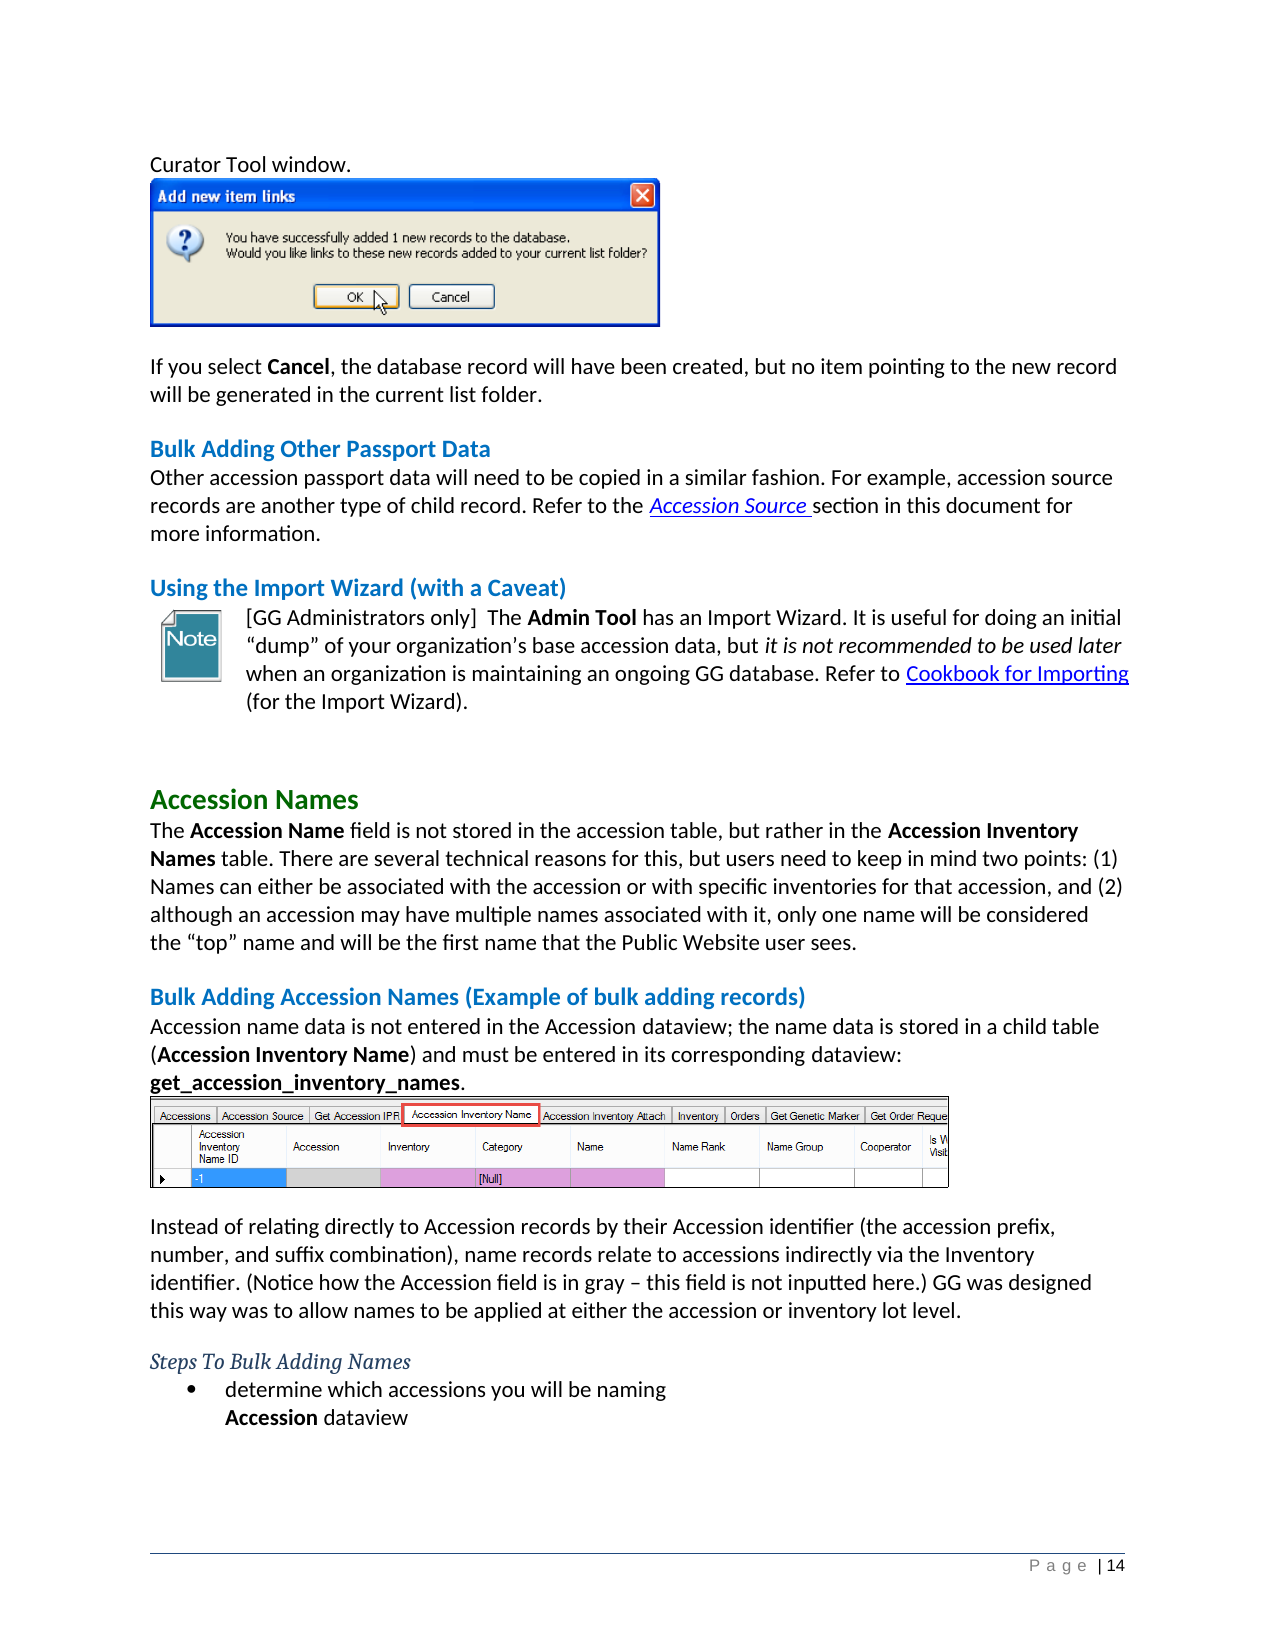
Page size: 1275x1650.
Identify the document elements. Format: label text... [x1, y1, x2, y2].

table_header [GG Administrators only] The Admin Tool has an Import Wizard. It is useful for doing an initial “dump” of your organization’s base accession data, but it is not recommended to be used later when an organization is maintaining an ongoing GG database. Refer to Cookbook for Importing (for the Import Wizard). [234, 603, 1155, 740]
subtitle Using the Import Wizard (with a Caveat) [150, 573, 1125, 603]
text Other accession passport data will need to be copied in a similar fashion. For example, accession source records are another type of child record. Refer to the Accession Source section in this document for more information. [150, 463, 1125, 548]
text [150, 150, 1125, 327]
subtitle Bulk Adding Accession Names (Example of bulk adding records) [150, 981, 1125, 1012]
text If you select Cancel, the database record will have been created, but no item pointing to the new record will be generated in the current list folder. [150, 352, 1125, 408]
table_header [150, 603, 234, 740]
picture [150, 178, 661, 327]
picture [161, 609, 222, 682]
subtitle Steps To Bulk Adding Names [150, 1349, 1125, 1375]
text Instead of relating directly to Accession records by their Accession identifier (the accession prefix, number, and suffix combination), name records relate to accessions indirectly via the Inventory identifier. (Notice how the Accession field is in gray – this field is not inputted here.) GG was designed this way was to allow names to be applied at either the accession or inventory lot level. [150, 1212, 1125, 1324]
subtitle Bulk Adding Other Passport Data [150, 433, 1125, 463]
picture [151, 1097, 948, 1187]
subtitle Accession Names [150, 781, 1125, 816]
text The Accession Name field is not stored in the accession table, but rather in the Accession Inventory Names table. There are several technical reasons for this, but users need to keep in mind two points: (1) Names can either be associated with the accession or with specific inventories for that accession, and (2) although an accession may have multiple names associated with it, only one name will be considered the “top” name and will be the first name that the Public Website user sees. [150, 816, 1125, 956]
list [187, 1375, 1125, 1431]
